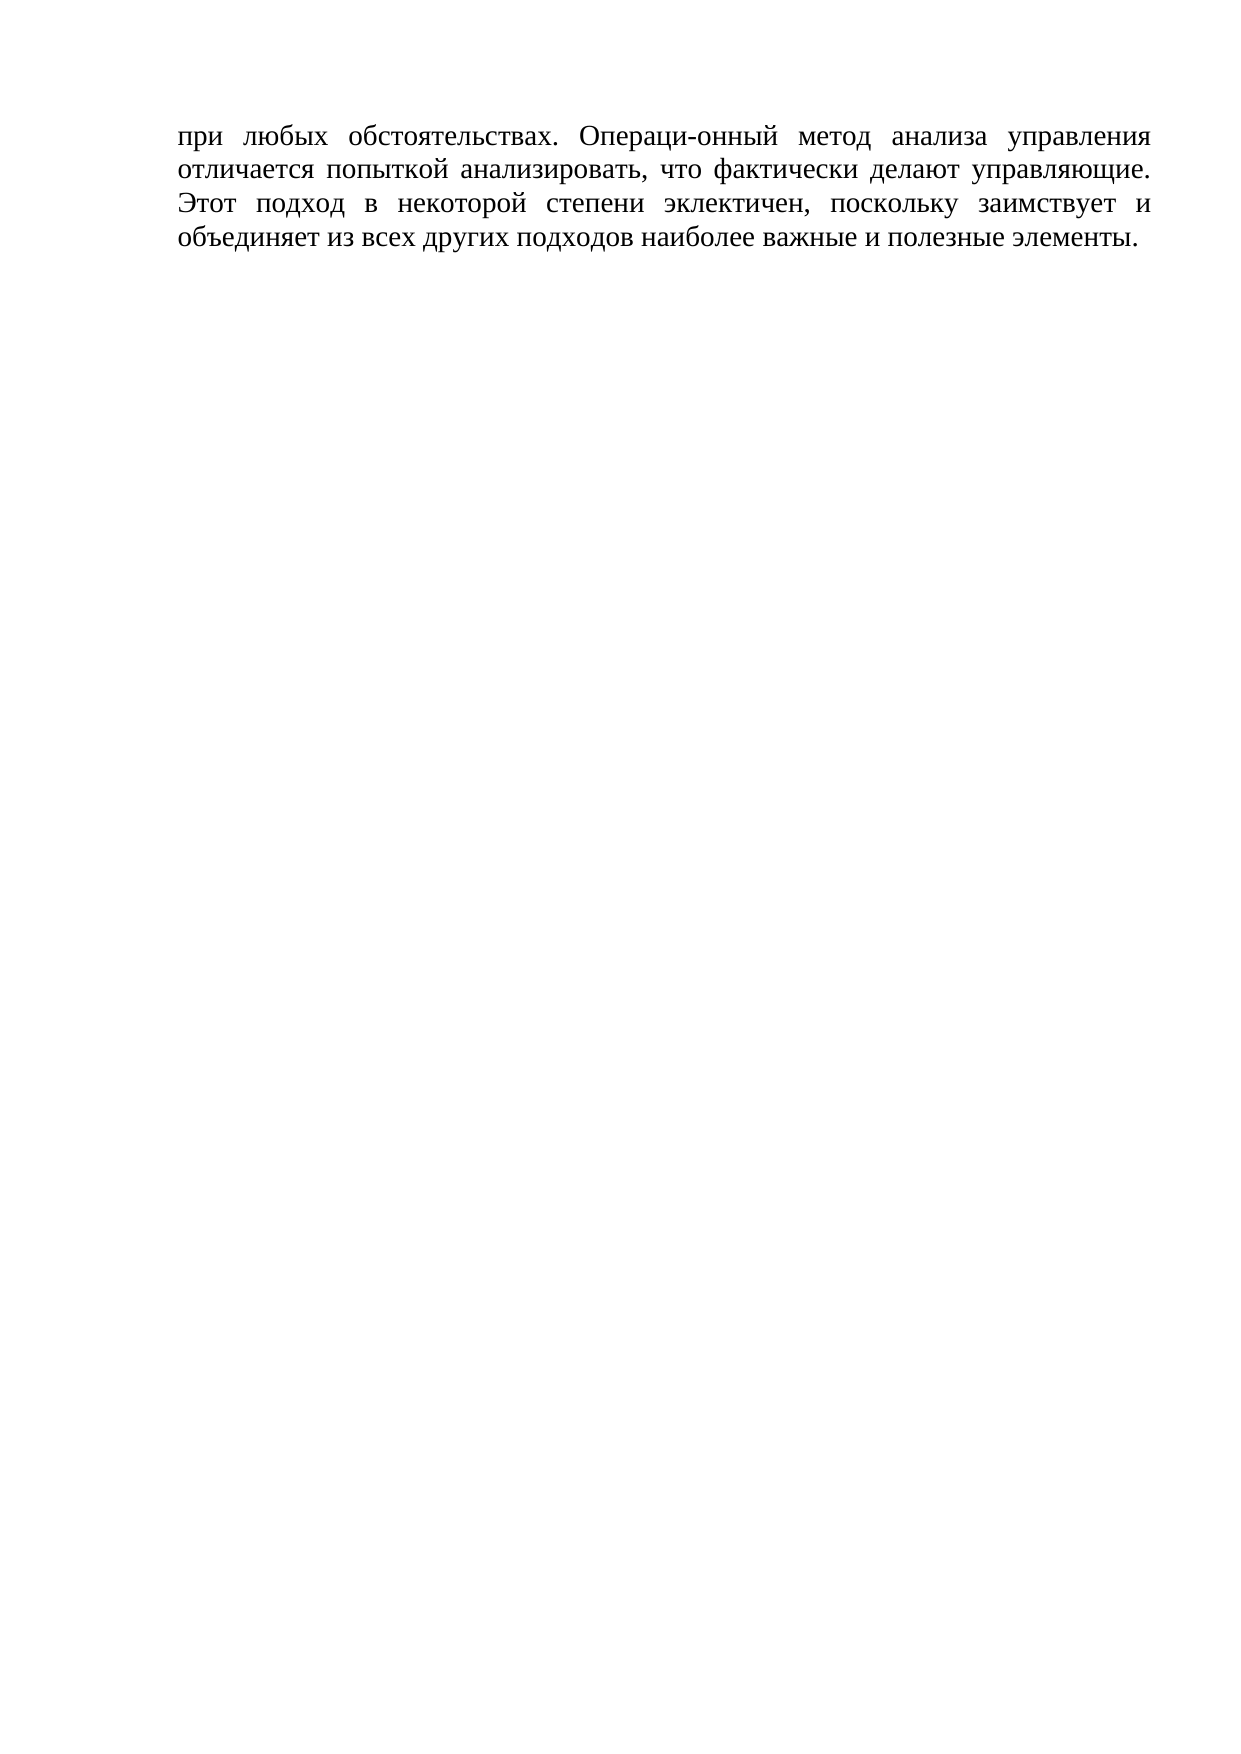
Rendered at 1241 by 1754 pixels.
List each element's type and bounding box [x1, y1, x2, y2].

text [177, 118, 1152, 252]
